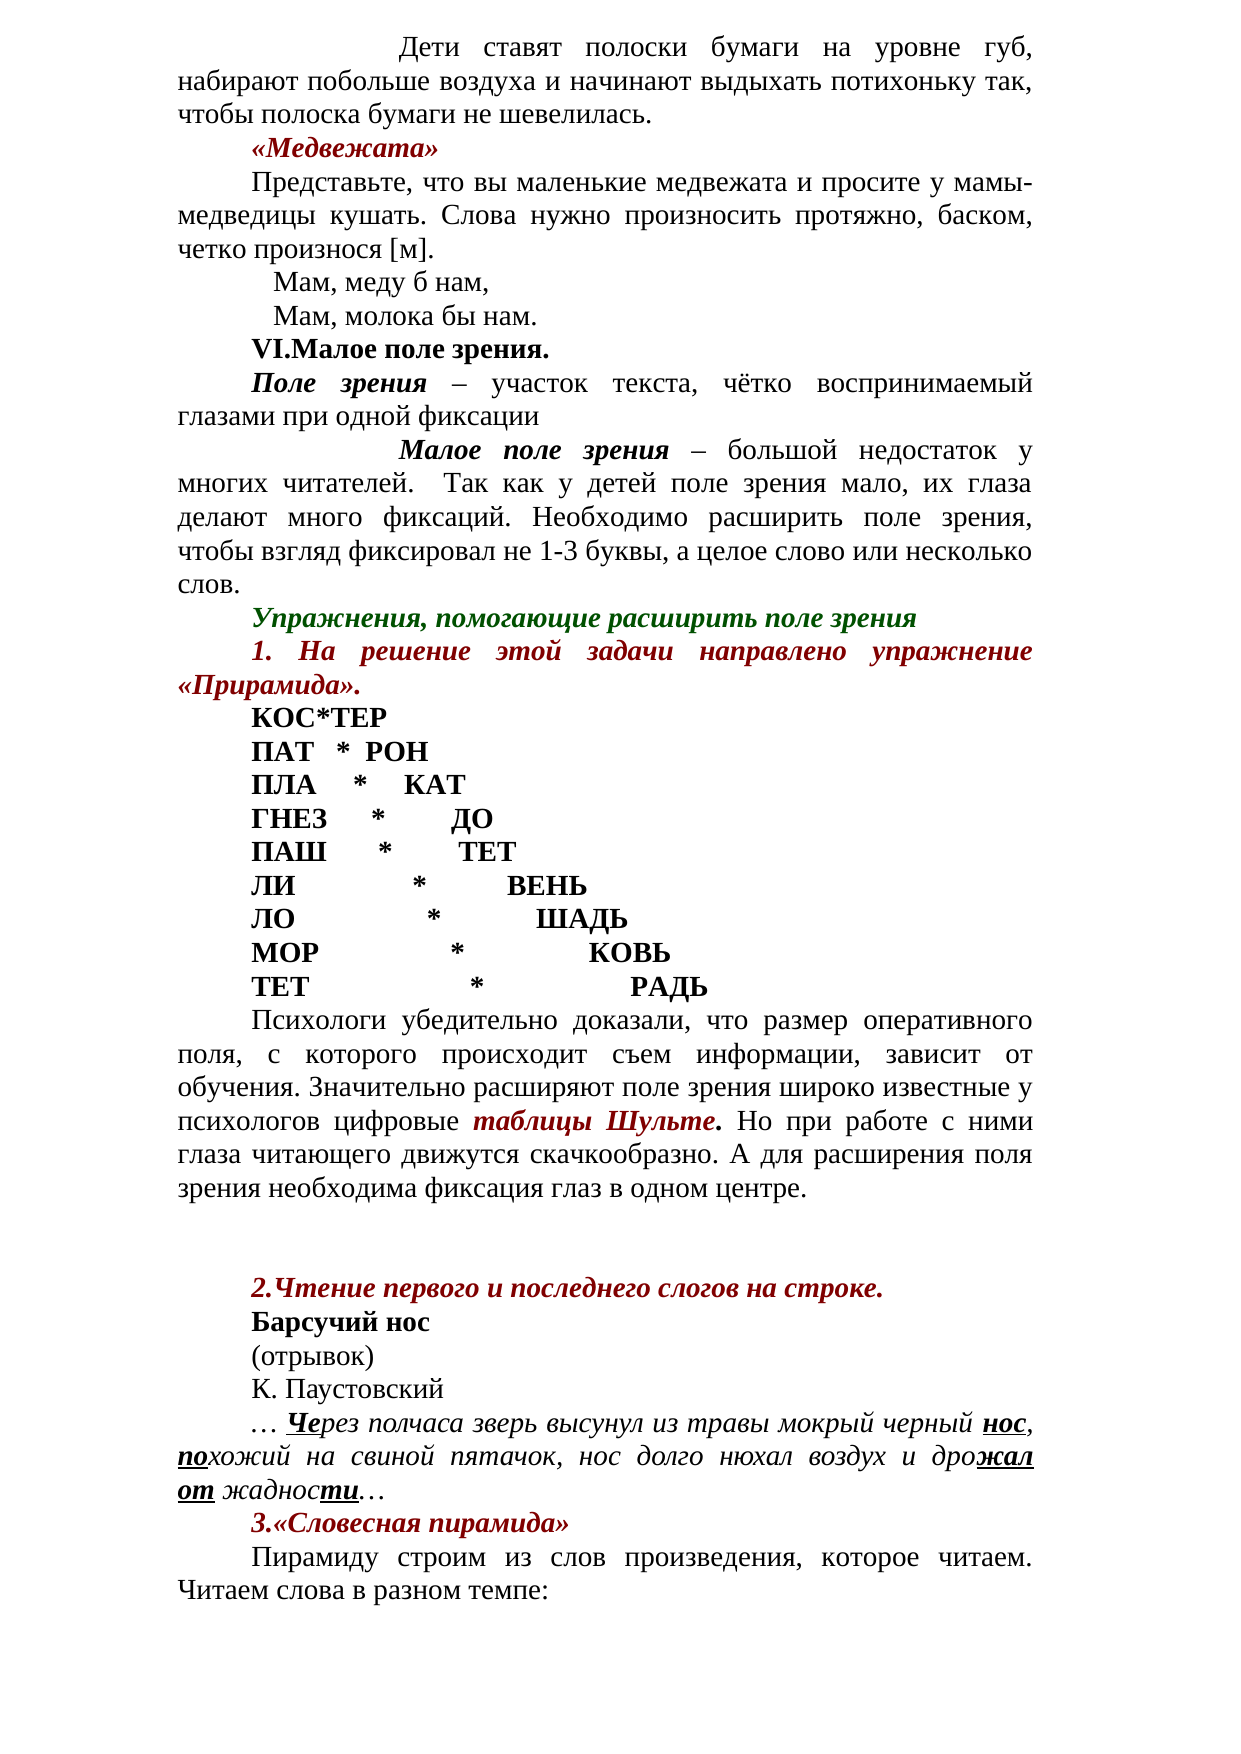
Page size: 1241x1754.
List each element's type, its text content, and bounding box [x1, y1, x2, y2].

text ПЛА * КАТ [177, 767, 1033, 801]
text Мам, молока бы нам. [177, 298, 1033, 331]
text ГНЕЗ * ДО [177, 801, 1033, 834]
text ПАТ * РОН [177, 734, 1033, 767]
text ПАШ * ТЕТ [177, 834, 1033, 868]
text 3.«Словесная пирамида» [177, 1505, 1033, 1539]
text 1. На решение этой задачи направлено упражнение «Прирамида». [177, 633, 1033, 700]
text Пирамиду строим из слов произведения, которое читаем. Читаем слова в разном темпе: [177, 1539, 1033, 1606]
text ЛО * ШАДЬ [177, 902, 1033, 935]
text 2.Чтение первого и последнего слогов на строке. [177, 1271, 1033, 1304]
text Дети ставят полоски бумаги на уровне губ, набирают побольше воздуха и начинают выдыхать потихоньку так, чтобы полоска бумаги не шевелилась. [177, 29, 1033, 130]
text ТЕТ * РАДЬ [177, 969, 1033, 1002]
text Барсучий нос [177, 1304, 1033, 1338]
text МОР * КОВЬ [177, 935, 1033, 969]
text «Медвежата» [177, 130, 1033, 164]
text Психологи убедительно доказали, что размер оперативного поля, с которого происходит съем информации, зависит от обучения. Значительно расширяют поле зрения широко известные у психологов цифровые таблицы Шульте. Но при работе с ними глаза читающего движутся скачкообразно. А для расширения поля зрения необходима фиксация глаз в одном центре. [177, 1002, 1033, 1203]
text Упражнения, помогающие расширить поле зрения [177, 600, 1033, 633]
text К. Паустовский [177, 1371, 1033, 1405]
text (отрывок) [177, 1338, 1033, 1371]
text … Через полчаса зверь высунул из травы мокрый черный нос, похожий на свиной пятачок, нос долго нюхал воздух и дрожал от жадности… [177, 1405, 1033, 1505]
text Представьте, что вы маленькие медвежата и просите у мамы-медведицы кушать. Слова нужно произносить протяжно, баском, четко произнося [м]. [177, 164, 1033, 264]
text Малое поле зрения – большой недостаток у многих читателей. Так как у детей поле зрения мало, их глаза делают много фиксаций. Необходимо расширить поле зрения, чтобы взгляд фиксировал не 1-3 буквы, а целое слово или несколько слов. [177, 432, 1033, 600]
text ЛИ * ВЕНЬ [177, 868, 1033, 902]
text КОС*ТЕР [177, 700, 1033, 734]
text Мам, меду б нам, [177, 264, 1033, 298]
text Поле зрения – участок текста, чётко воспринимаемый глазами при одной фиксации [177, 365, 1033, 432]
text VI.Малое поле зрения. [177, 331, 1033, 365]
